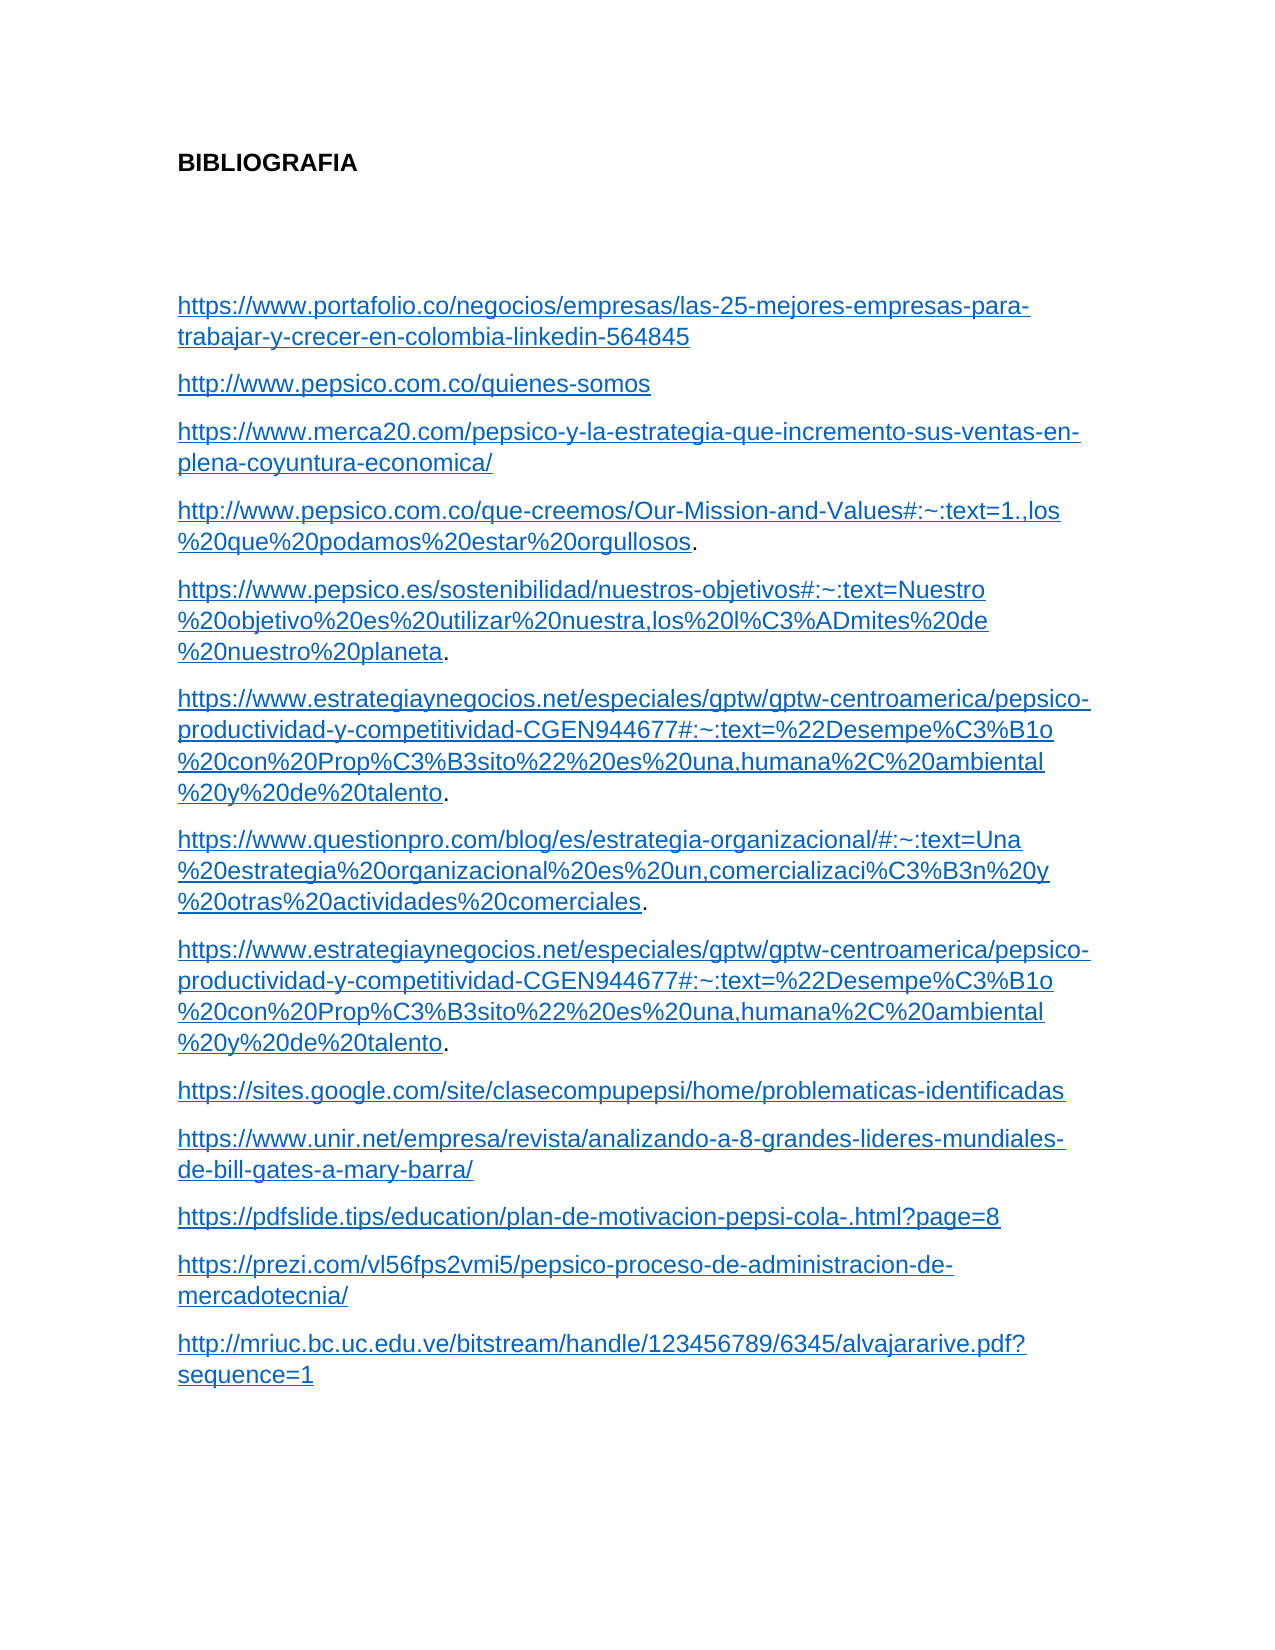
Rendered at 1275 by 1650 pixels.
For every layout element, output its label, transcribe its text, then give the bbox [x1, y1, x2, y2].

text https://sites.google.com/site/clasecompupepsi/home/problematicas-identificadas [177, 1076, 1098, 1105]
text http://www.pepsico.com.co/quienes-somos [177, 369, 1098, 398]
text https://www.merca20.com/pepsico-y-la-estrategia-que-incremento-sus-ventas-en-plena-coyuntura-economica/ [177, 417, 1098, 477]
text http://www.pepsico.com.co/que-creemos/Our-Mission-and-Values#:~:text=1.,los%20que%20podamos%20estar%20orgullosos. [177, 496, 1098, 556]
text https://www.questionpro.com/blog/es/estrategia-organizacional/#:~:text=Una%20estrategia%20organizacional%20es%20un,comercializaci%C3%B3n%20y%20otras%20actividades%20comerciales. [177, 825, 1098, 916]
text https://prezi.com/vl56fps2vmi5/pepsico-proceso-de-administracion-de-mercadotecnia/ [177, 1250, 1098, 1310]
text https://pdfslide.tips/education/plan-de-motivacion-pepsi-cola-.html?page=8 [177, 1202, 1098, 1231]
text https://www.unir.net/empresa/revista/analizando-a-8-grandes-lideres-mundiales-de-bill-gates-a-mary-barra/ [177, 1124, 1098, 1183]
text BIBLIOGRAFIA [177, 148, 1098, 176]
text https://www.portafolio.co/negocios/empresas/las-25-mejores-empresas-para-trabajar-y-crecer-en-colombia-linkedin-564845 [177, 291, 1098, 351]
text https://www.estrategiaynegocios.net/especiales/gptw/gptw-centroamerica/pepsico-productividad-y-competitividad-CGEN944677#:~:text=%22Desempe%C3%B1o%20con%20Prop%C3%B3sito%22%20es%20una,humana%2C%20ambiental%20y%20de%20talento. [177, 684, 1098, 806]
text https://www.estrategiaynegocios.net/especiales/gptw/gptw-centroamerica/pepsico-productividad-y-competitividad-CGEN944677#:~:text=%22Desempe%C3%B1o%20con%20Prop%C3%B3sito%22%20es%20una,humana%2C%20ambiental%20y%20de%20talento. [177, 935, 1098, 1057]
text https://www.pepsico.es/sostenibilidad/nuestros-objetivos#:~:text=Nuestro%20objetivo%20es%20utilizar%20nuestra,los%20l%C3%ADmites%20de%20nuestro%20planeta. [177, 575, 1098, 666]
text http://mriuc.bc.uc.edu.ve/bitstream/handle/123456789/6345/alvajararive.pdf?sequence=1 [177, 1329, 1098, 1389]
